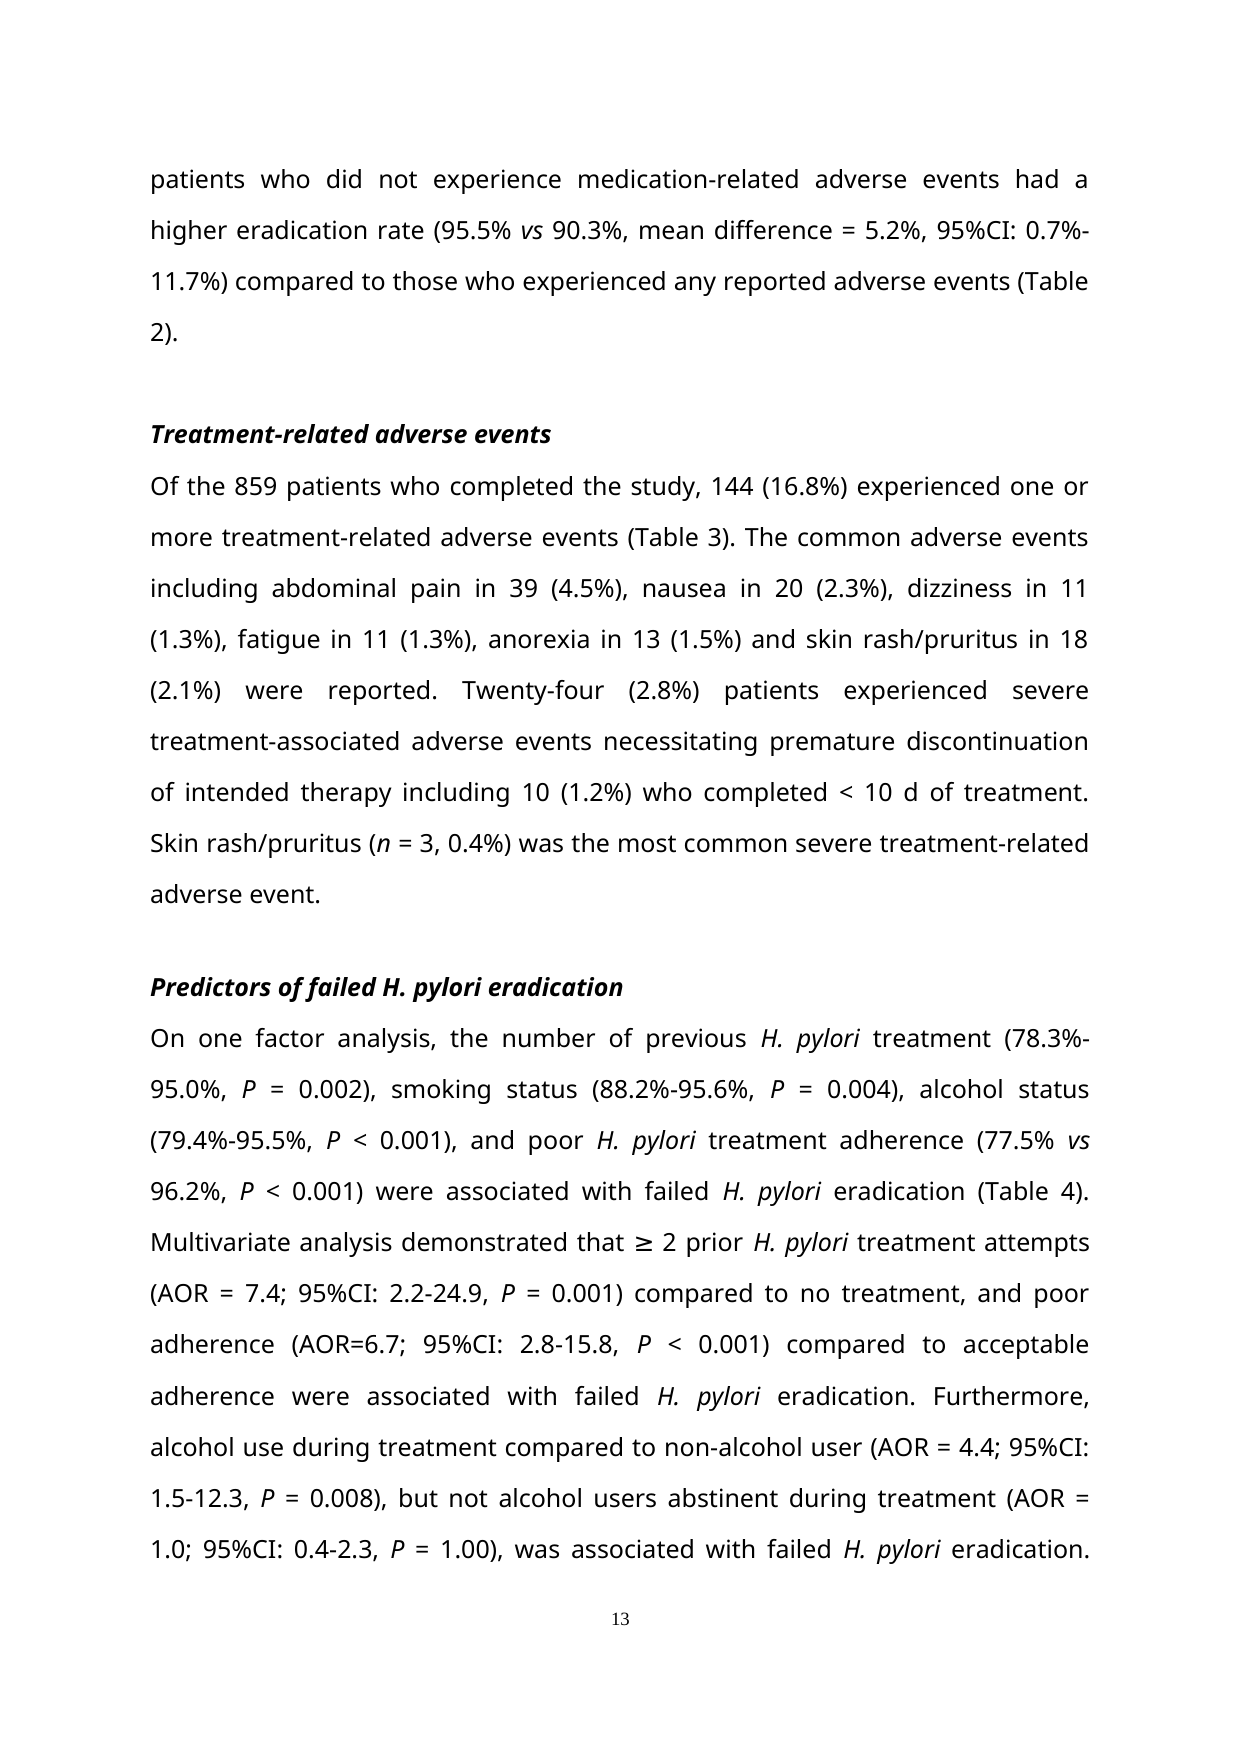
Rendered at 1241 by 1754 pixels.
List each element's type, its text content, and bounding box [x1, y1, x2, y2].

text Predictors of failed H. pylori eradication [150, 970, 1090, 1004]
text Of the 859 patients who completed the study, 144 (16.8%) experienced one or more treatment-related adverse events (Table 3). The common adverse events including abdominal pain in 39 (4.5%), nausea in 20 (2.3%), dizziness in 11 (1.3%), fatigue in 11 (1.3%), anorexia in 13 (1.5%) and skin rash/pruritus in 18 (2.1%) were reported. Twenty-four (2.8%) patients experienced severe treatment-associated adverse events necessitating premature discontinuation of intended therapy including 10 (1.2%) who completed < 10 d of treatment. Skin rash/pruritus (n = 3, 0.4%) was the most common severe treatment-related adverse event. [150, 468, 1090, 911]
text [150, 162, 1090, 349]
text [150, 1021, 1090, 1565]
text Treatment-related adverse events [150, 417, 1090, 451]
